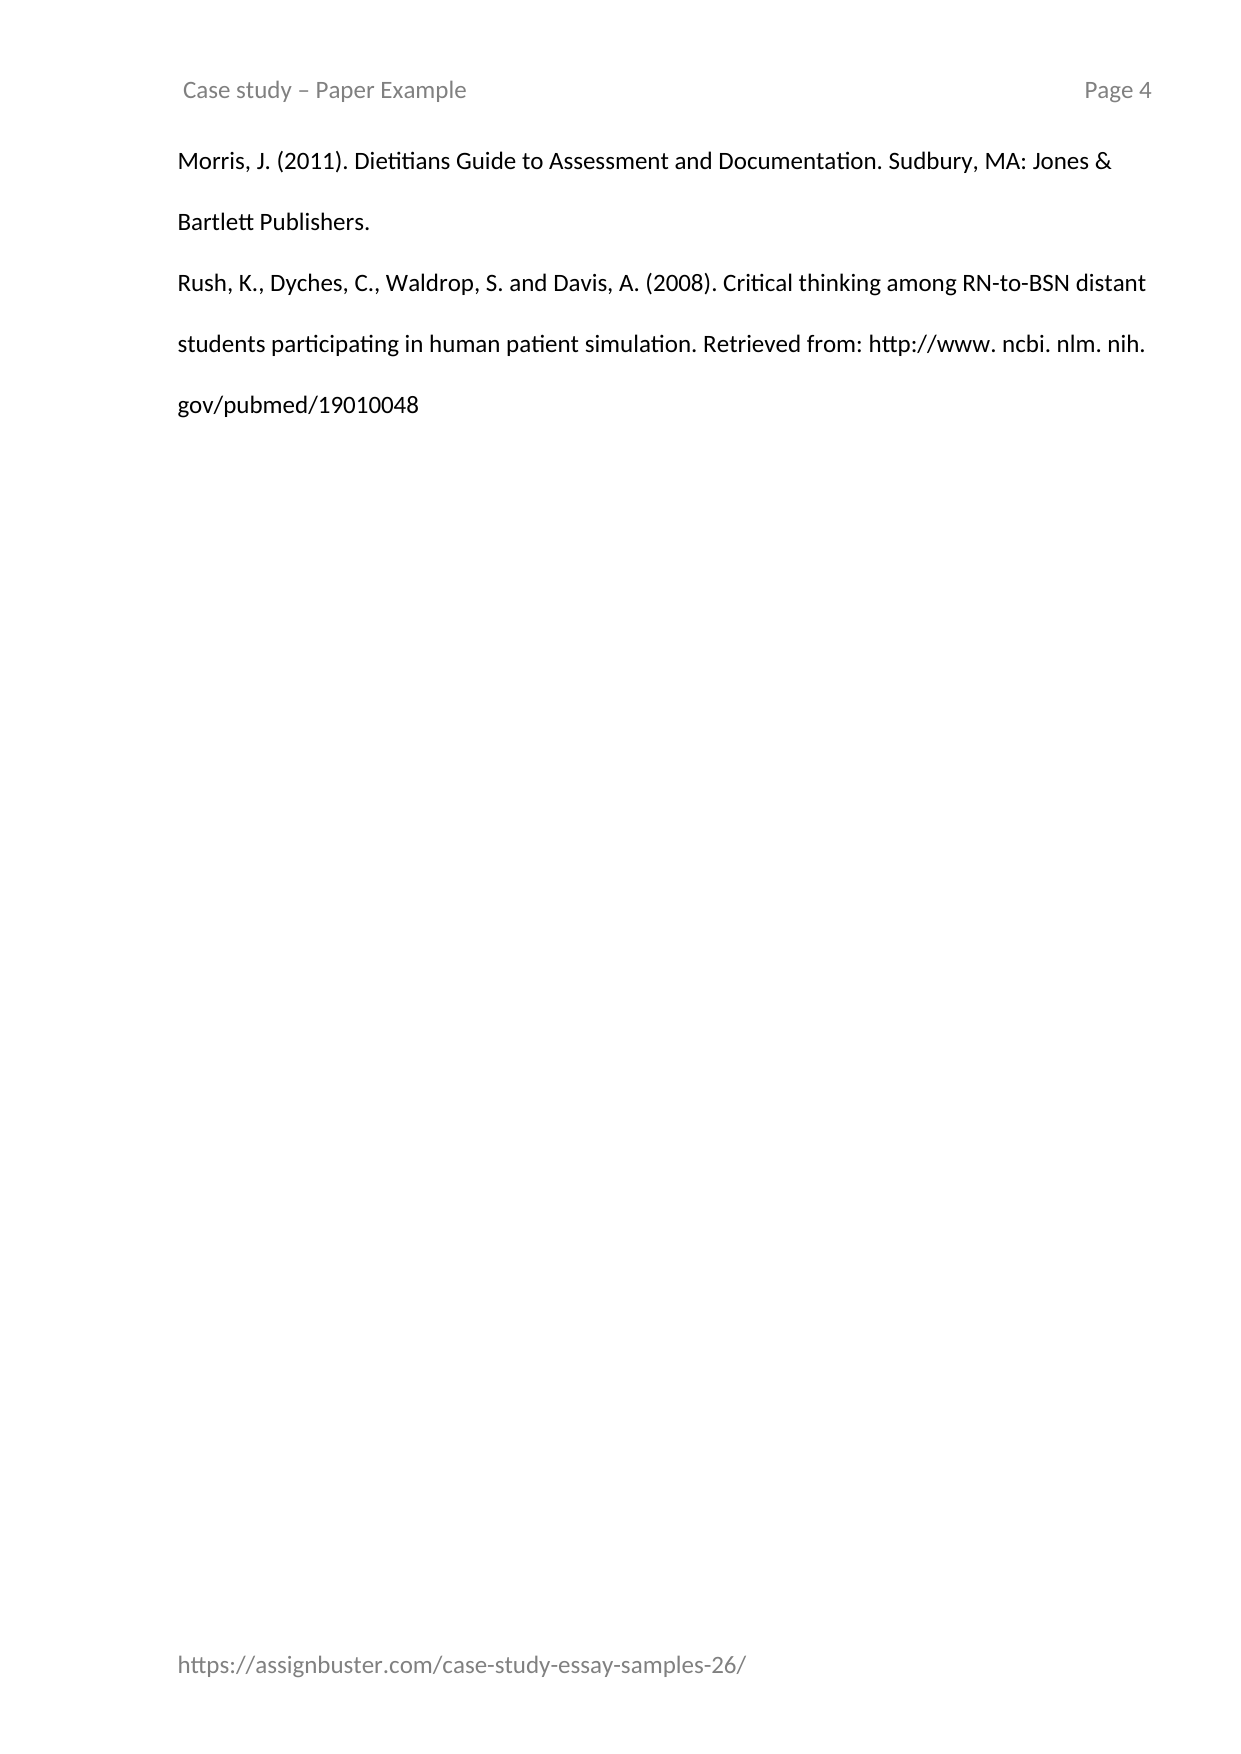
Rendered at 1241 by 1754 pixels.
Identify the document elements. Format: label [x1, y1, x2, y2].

text [177, 145, 1152, 420]
